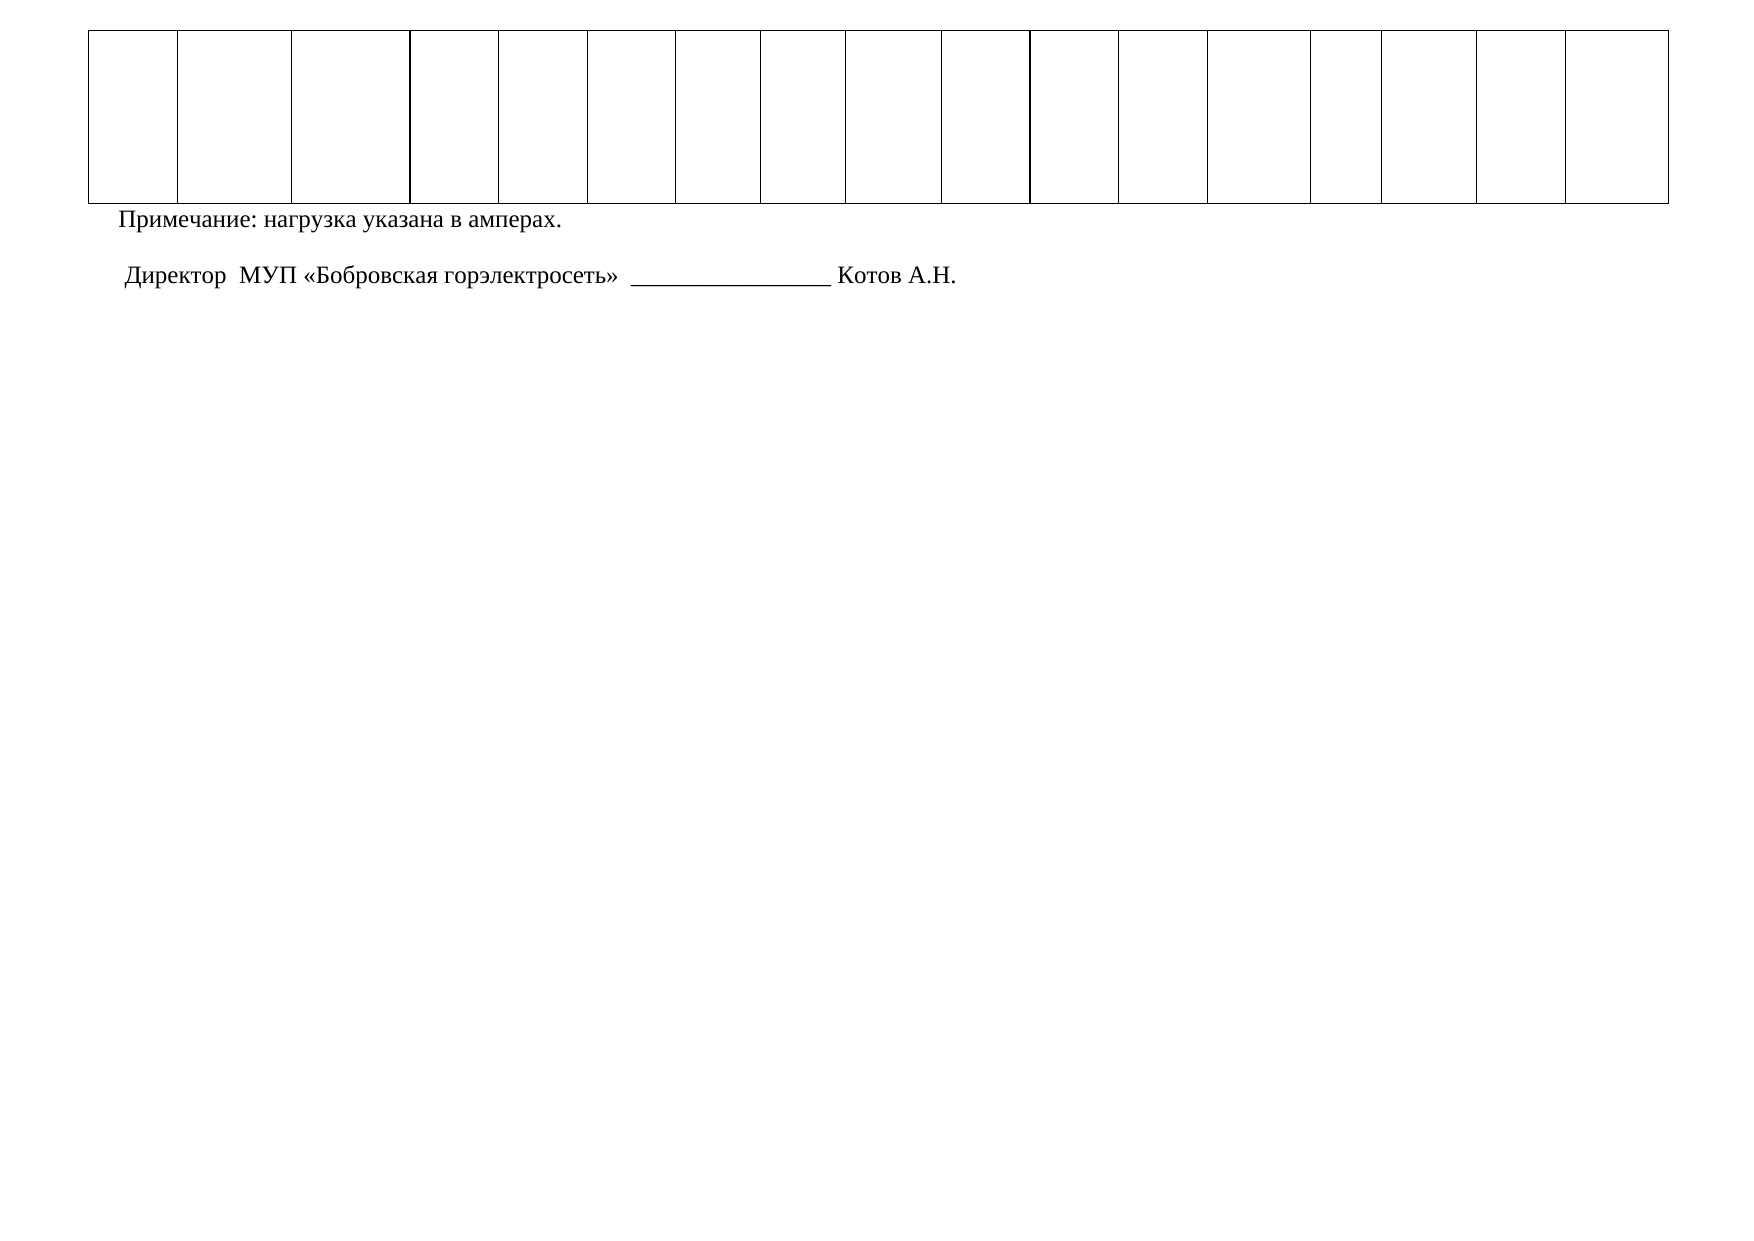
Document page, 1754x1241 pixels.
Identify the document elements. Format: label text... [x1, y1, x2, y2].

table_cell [1311, 31, 1381, 203]
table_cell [178, 31, 291, 203]
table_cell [1031, 31, 1118, 203]
text Примечание: нагрузка указана в амперах. [118, 204, 1668, 233]
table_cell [588, 31, 675, 203]
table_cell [761, 31, 845, 203]
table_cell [89, 31, 177, 203]
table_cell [411, 31, 498, 203]
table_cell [1477, 31, 1565, 203]
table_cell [676, 31, 760, 203]
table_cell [846, 31, 941, 203]
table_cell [942, 31, 1029, 203]
text Директор МУП «Бобровская горэлектросеть» ________________ Котов А.Н. [118, 261, 1668, 289]
table_cell [1382, 31, 1476, 203]
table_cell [1566, 31, 1668, 203]
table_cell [1208, 31, 1310, 203]
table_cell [499, 31, 587, 203]
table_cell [292, 31, 409, 203]
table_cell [1119, 31, 1207, 203]
